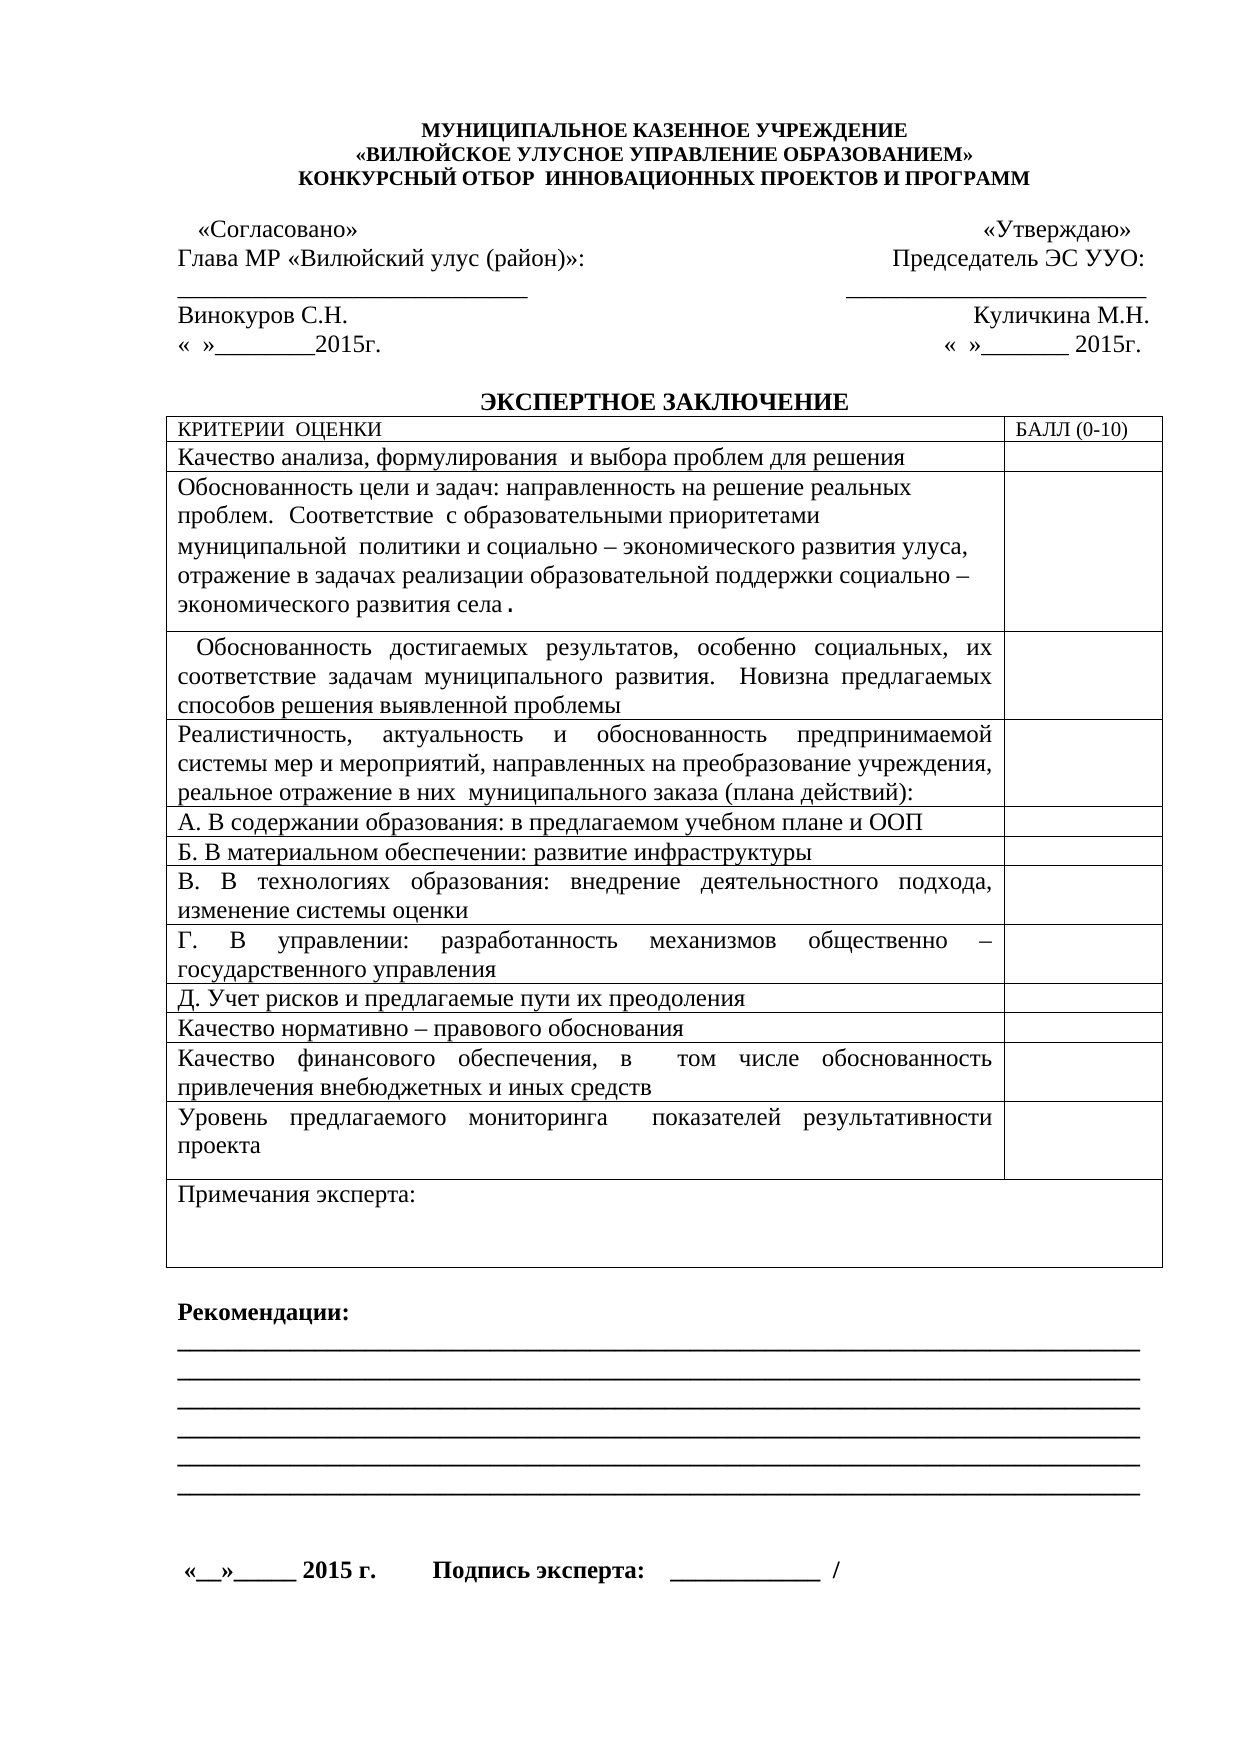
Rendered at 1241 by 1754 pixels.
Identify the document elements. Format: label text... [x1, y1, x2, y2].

table_cell Качество нормативно – правового обоснования [167, 1013, 1004, 1042]
text КОНКУРСНЫЙ ОТБОР ИННОВАЦИОННЫХ ПРОЕКТОВ И ПРОГРАММ [177, 166, 1152, 190]
table_cell Обоснованность цели и задач: направленность на решение реальных проблем. Соответствие с образовательными приоритетами муниципальной политики и социально – экономического развития улуса, отражение в задачах реализации образовательной поддержки социально – экономического развития села. [167, 472, 1004, 631]
table_cell Б. В материальном обеспечении: развитие инфраструктуры [167, 837, 1004, 865]
table_cell Качество финансового обеспечения, в том числе обоснованность привлечения внебюджетных и иных средств [167, 1043, 1004, 1101]
text ЭКСПЕРТНОЕ ЗАКЛЮЧЕНИЕ [177, 387, 1152, 416]
table_header БАЛЛ (0-10) [1005, 417, 1162, 441]
text Глава МР «Вилюйский улус (район)»: Председатель ЭС УУО: ____________________________ ________________________ [177, 243, 1152, 301]
table_cell Реалистичность, актуальность и обоснованность предпринимаемой системы мер и мероприятий, направленных на преобразование учреждения, реальное отражение в них муниципального заказа (плана действий): [167, 720, 1004, 806]
table_cell [1005, 720, 1162, 806]
table_cell [1005, 632, 1162, 718]
table_cell Д. Учет рисков и предлагаемые пути их преодоления [167, 984, 1004, 1012]
text «Согласовано» «Утверждаю» [177, 214, 1152, 243]
text Рекомендации: [177, 1297, 1152, 1325]
table_cell Г. В управлении: разработанность механизмов общественно – государственного управления [167, 925, 1004, 982]
text «ВИЛЮЙСКОЕ УЛУСНОЕ УПРАВЛЕНИЕ ОБРАЗОВАНИЕМ» [177, 142, 1152, 166]
table_cell [1005, 472, 1162, 631]
table_cell [1005, 866, 1162, 924]
table_cell Качество анализа, формулирования и выбора проблем для решения [167, 442, 1004, 471]
table_cell [1005, 1043, 1162, 1101]
table_cell [1005, 807, 1162, 836]
table_cell В. В технологиях образования: внедрение деятельностного подхода, изменение системы оценки [167, 866, 1004, 924]
text «__»_____ 2015 г. Подпись эксперта: ____________ / [177, 1555, 1152, 1584]
table_cell [1005, 925, 1162, 982]
table_cell Уровень предлагаемого мониторинга показателей результативности проекта [167, 1102, 1004, 1178]
text ______________________________________________________________________________________________________________________________________________________________________________________________________________________________________________________________________________________________________________________________________________________________________________________________________________________________________________________________________________ [177, 1325, 1152, 1498]
table_cell [1005, 984, 1162, 1012]
table_cell Примечания эксперта: [167, 1180, 1162, 1267]
table_cell [1005, 1013, 1162, 1042]
text « »________2015г. « »_______ 2015г. [177, 329, 1152, 358]
table_cell А. В содержании образования: в предлагаемом учебном плане и ООП [167, 807, 1004, 836]
table_cell Обоснованность достигаемых результатов, особенно социальных, их соответствие задачам муниципального развития. Новизна предлагаемых способов решения выявленной проблемы [167, 632, 1004, 718]
table_cell [1005, 442, 1162, 471]
text Винокуров С.Н. Куличкина М.Н. [177, 301, 1152, 329]
table_cell [1005, 1102, 1162, 1178]
table_cell [1005, 837, 1162, 865]
table_header КРИТЕРИИ ОЦЕНКИ [167, 417, 1004, 441]
text МУНИЦИПАЛЬНОЕ КАЗЕННОЕ УЧРЕЖДЕНИЕ [177, 118, 1152, 142]
